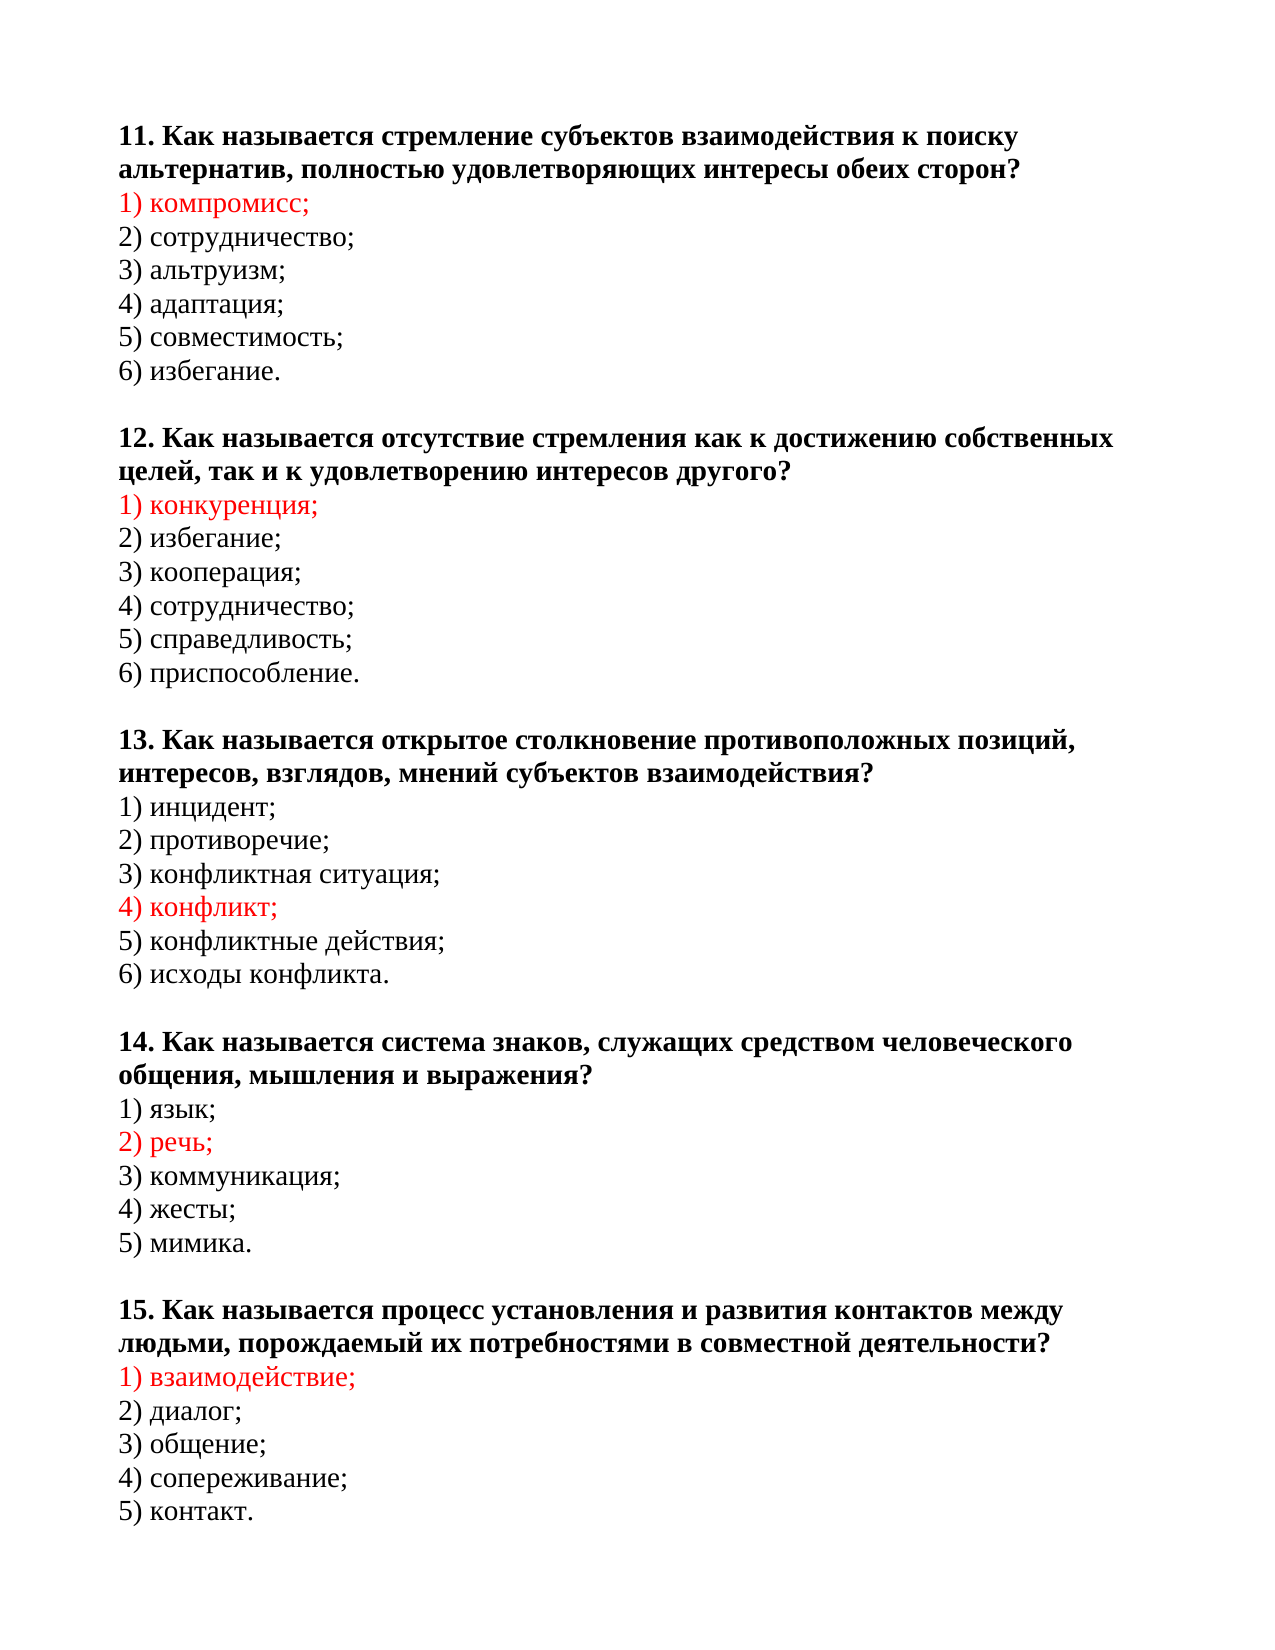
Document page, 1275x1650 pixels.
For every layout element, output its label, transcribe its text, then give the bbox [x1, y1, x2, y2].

text 3) кооперация; [118, 554, 1157, 588]
text 1) компромисс; [118, 185, 1157, 219]
text 5) совместимость; [118, 319, 1157, 353]
text 6) приспособление. [118, 655, 1157, 688]
text 1) язык; [118, 1091, 1157, 1124]
text 5) мимика. [118, 1225, 1157, 1258]
text 3) коммуникация; [118, 1158, 1157, 1191]
text 4) сопереживание; [118, 1460, 1157, 1493]
text 3) конфликтная ситуация; [118, 856, 1157, 889]
text 1) конкуренция; [118, 487, 1157, 521]
text 5) контакт. [118, 1493, 1157, 1527]
text 4) жесты; [118, 1191, 1157, 1225]
text 2) избегание; [118, 521, 1157, 554]
text 2) диалог; [118, 1393, 1157, 1426]
text 2) речь; [118, 1124, 1157, 1158]
text 2) сотрудничество; [118, 219, 1157, 252]
text 6) избегание. [118, 353, 1157, 386]
text 13. Как называется открытое столкновение противоположных позиций, интересов, взглядов, мнений субъектов взаимодействия? [118, 722, 1157, 789]
text 1) взаимодействие; [118, 1359, 1157, 1393]
text 2) противоречие; [118, 822, 1157, 856]
text 14. Как называется система знаков, служащих средством человеческого общения, мышления и выражения? [118, 1024, 1157, 1091]
text 12. Как называется отсутствие стремления как к достижению собственных целей, так и к удовлетворению интересов другого? [118, 420, 1157, 487]
text 3) альтруизм; [118, 252, 1157, 286]
text 15. Как называется процесс установления и развития контактов между людьми, порождаемый их потребностями в совместной деятельности? [118, 1292, 1157, 1359]
text 3) общение; [118, 1426, 1157, 1460]
text 4) конфликт; [118, 889, 1157, 923]
text 5) конфликтные действия; [118, 923, 1157, 957]
text 4) сотрудничество; [118, 588, 1157, 621]
text 6) исходы конфликта. [118, 957, 1157, 990]
text 11. Как называется стремление субъектов взаимодействия к поиску альтернатив, полностью удовлетворяющих интересы обеих сторон? [118, 118, 1157, 185]
text 5) справедливость; [118, 621, 1157, 655]
text 4) адаптация; [118, 286, 1157, 319]
text 1) инцидент; [118, 789, 1157, 822]
